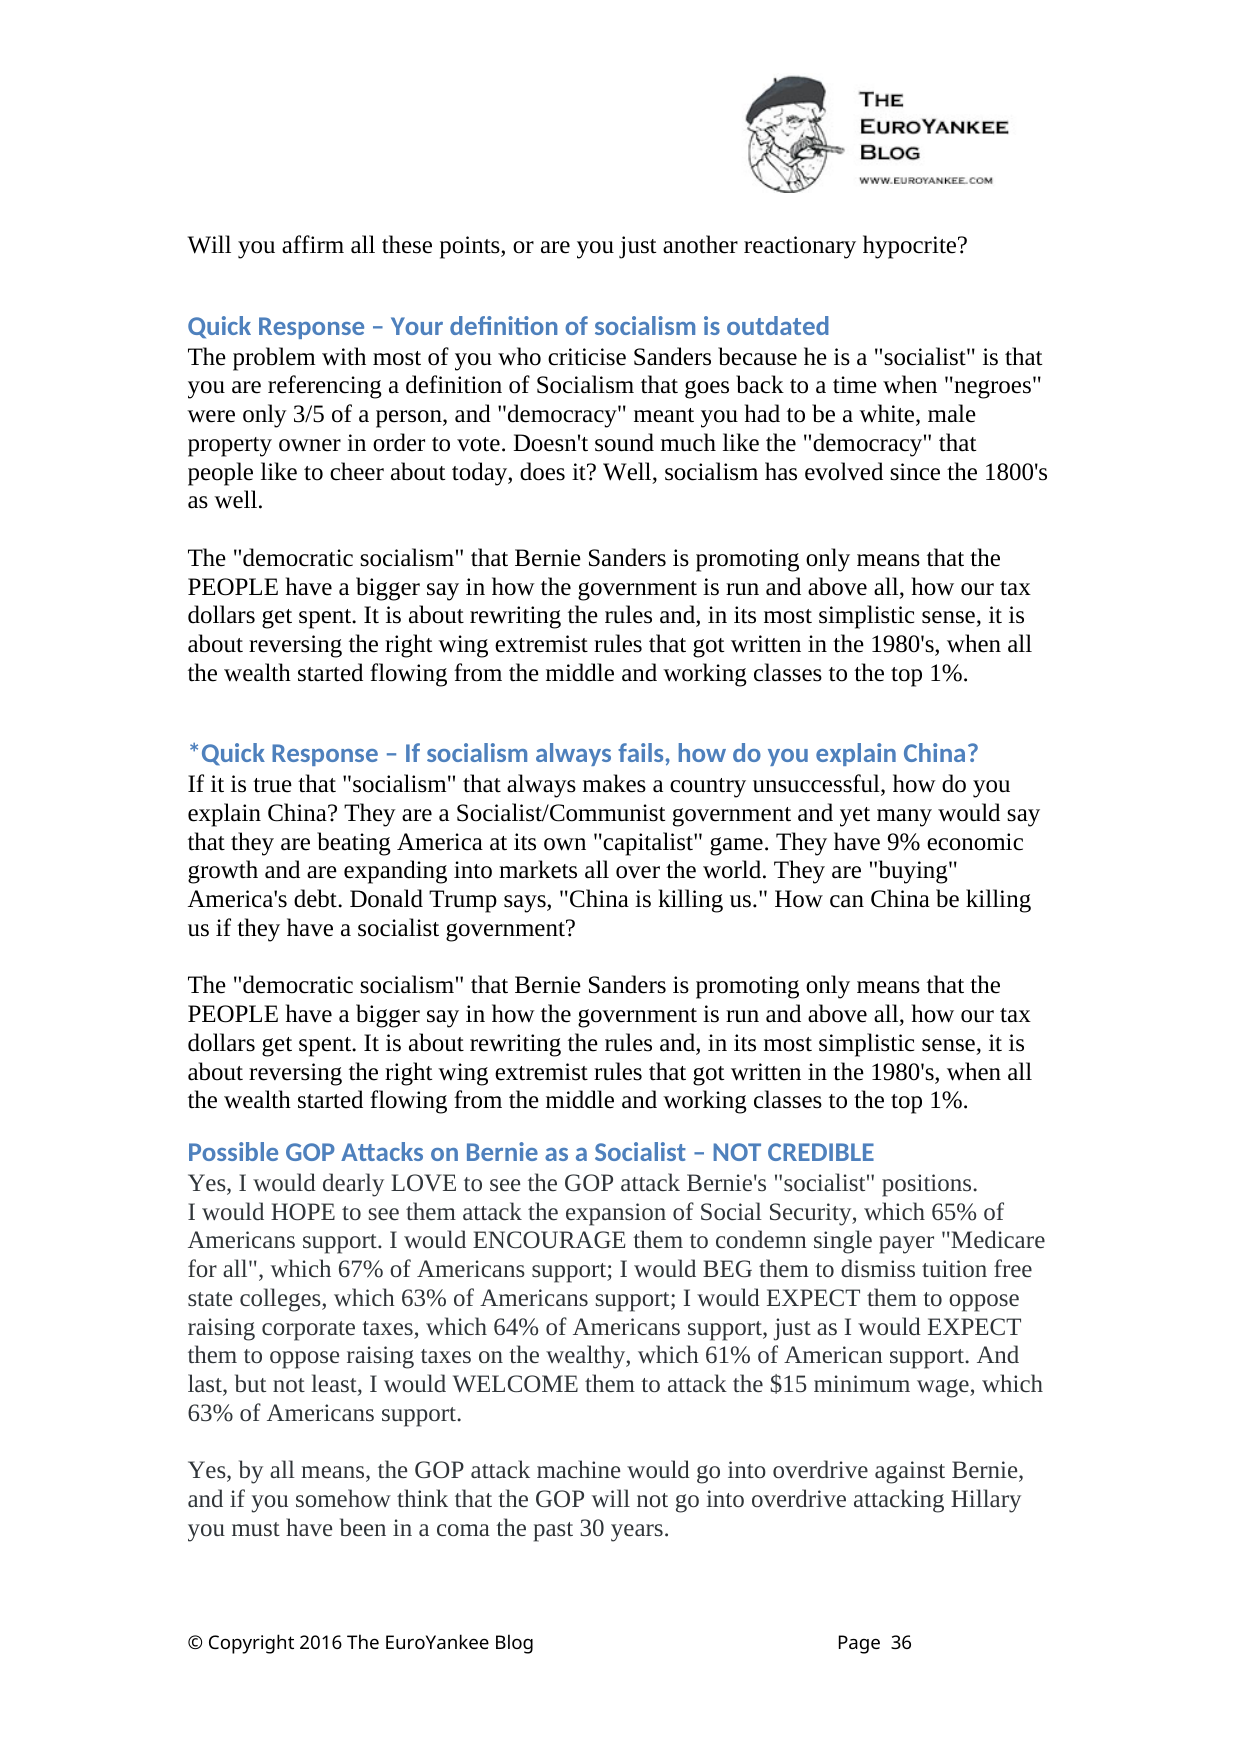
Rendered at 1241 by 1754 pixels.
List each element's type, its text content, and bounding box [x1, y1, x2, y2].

text I would HOPE to see them attack the expansion of Social Security, which 65% of Americans support. I would ENCOURAGE them to condemn single payer "Medicare for all", which 67% of Americans support; I would BEG them to dismiss tuition free state colleges, which 63% of Americans support; I would EXPECT them to oppose raising corporate taxes, which 64% of Americans support, just as I would EXPECT them to oppose raising taxes on the wealthy, which 61% of American support. And last, but not least, I would WELCOME them to attack the $15 minimum wage, which 63% of Americans support. [187, 1197, 1049, 1427]
text The "democratic socialism" that Bernie Sanders is promoting only means that the PEOPLE have a bigger say in how the government is run and above all, how our tax dollars get spent. It is about rewriting the rules and, in its most simplistic sense, it is about reversing the right wing extremist rules that got written in the 1980's, when all the wealth started flowing from the middle and working classes to the top 1%. [187, 543, 1049, 687]
text Will you affirm all these points, or are you just another reactionary hypocrite? [187, 230, 1049, 259]
picture [732, 73, 1049, 193]
text If it is true that "socialism" that always makes a country unsuccessful, how do you explain China? They are a Socialist/Communist government and yet many would say that they are beating America at its own "capitalist" game. They have 9% economic growth and are expanding into markets all over the world. They are "buying" America's debt. Donald Trump says, "China is killing us." How can China be killing us if they have a socialist government? [187, 769, 1049, 942]
subtitle Quick Response – Your definition of socialism is outdated [187, 309, 1049, 342]
text Yes, I would dearly LOVE to see the GOP attack Bernie's "socialist" positions. [187, 1168, 1049, 1197]
text The "democratic socialism" that Bernie Sanders is promoting only means that the PEOPLE have a bigger say in how the government is run and above all, how our tax dollars get spent. It is about rewriting the rules and, in its most simplistic sense, it is about reversing the right wing extremist rules that got written in the 1980's, when all the wealth started flowing from the middle and working classes to the top 1%. [187, 971, 1049, 1114]
text Yes, by all means, the GOP attack machine would go into overdrive against Bernie, and if you somehow think that the GOP will not go into overdrive attacking Hillary you must have been in a coma the past 30 years. [187, 1456, 1049, 1542]
subtitle *Quick Response – If socialism always fails, how do you explain China? [187, 736, 1049, 769]
text The problem with most of you who criticise Sanders because he is a "socialist" is that you are referencing a definition of Socialism that goes back to a time when "negroes" were only 3/5 of a person, and "democracy" meant you had to be a white, male property owner in order to vote. Doesn't sound much like the "democracy" that people like to cheer about today, does it? Well, socialism has evolved since the 1800's as well. [187, 342, 1049, 514]
subtitle Possible GOP Attacks on Bernie as a Socialist – NOT CREDIBLE [187, 1135, 1049, 1168]
